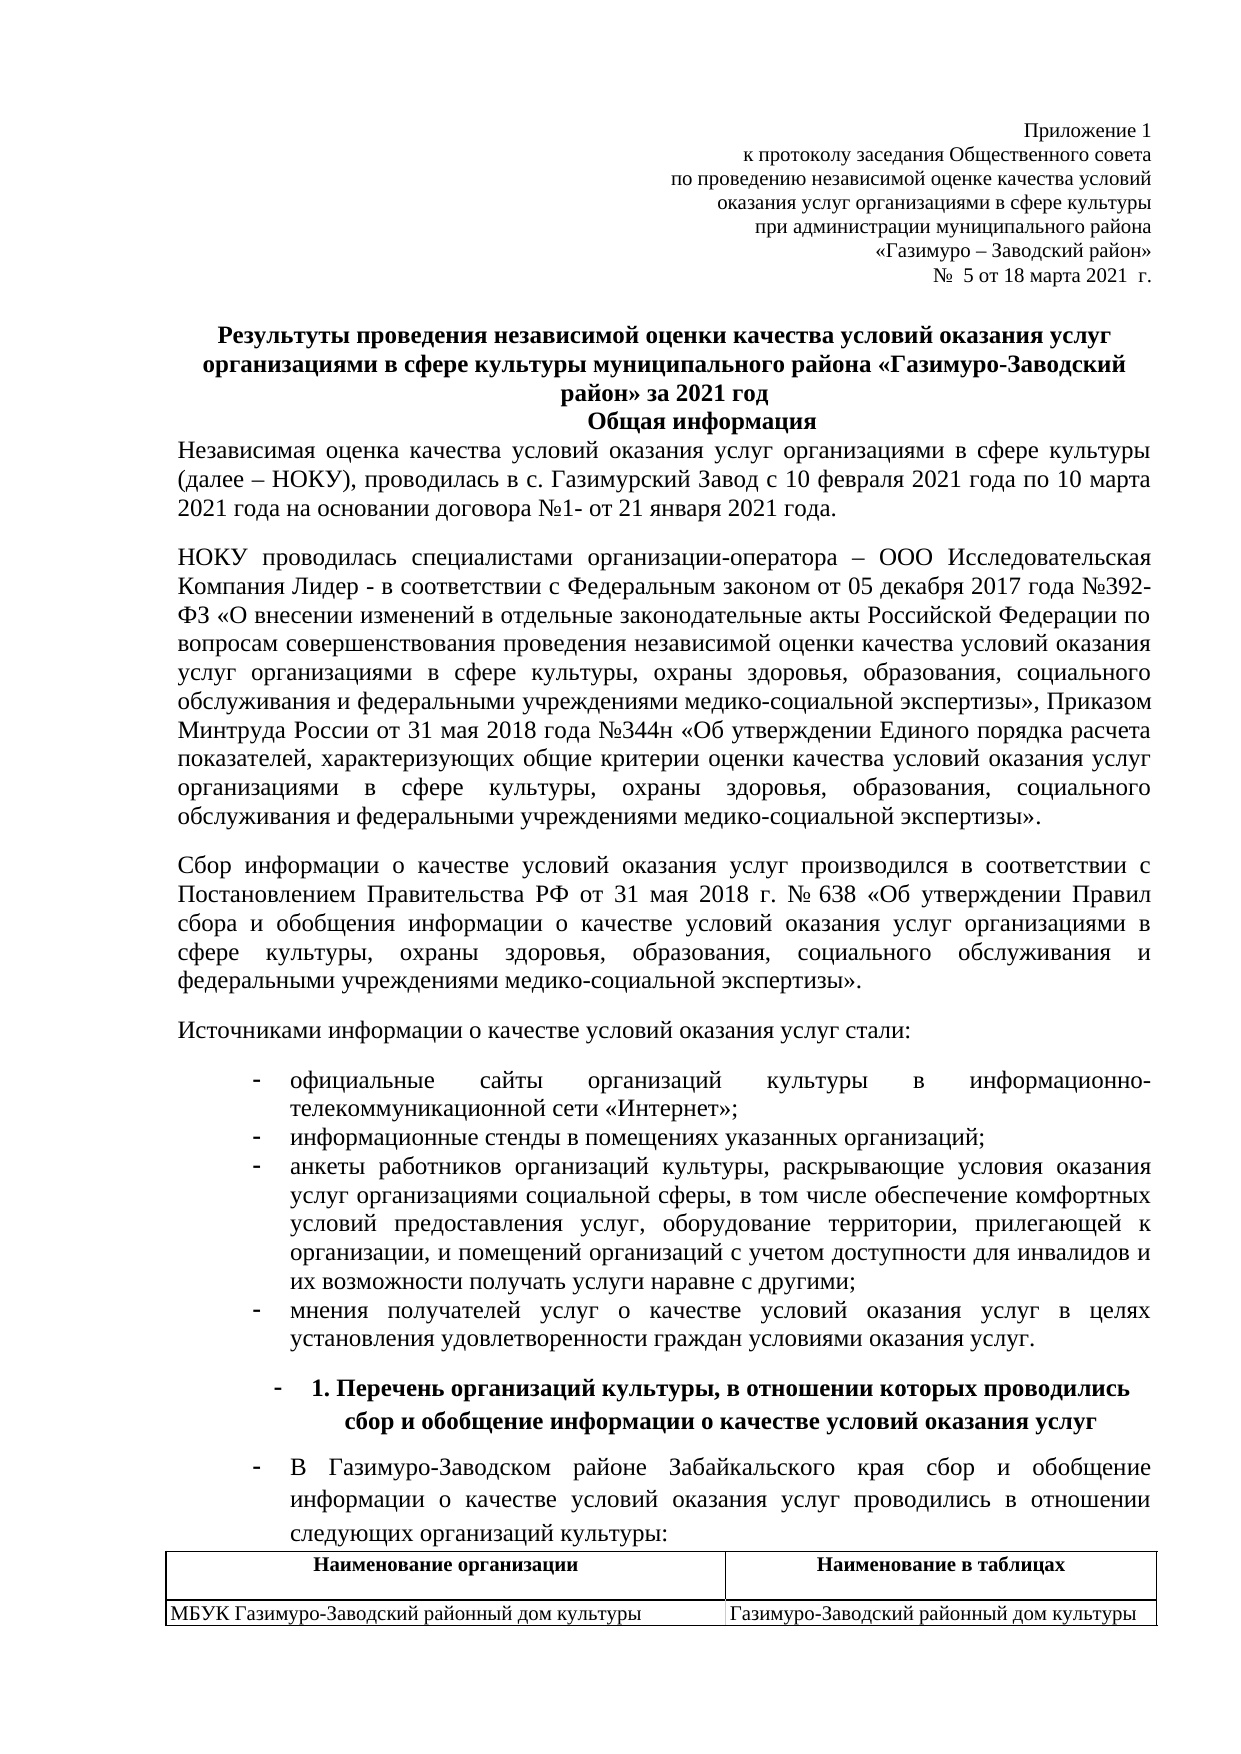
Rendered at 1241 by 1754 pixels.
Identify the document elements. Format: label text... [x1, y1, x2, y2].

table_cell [726, 1601, 1156, 1625]
text Сбор информации о качестве условий оказания услуг производился в соответствии с Постановлением Правительства РФ от 31 мая 2018 г. № 638 «Об утверждении Правил сбора и обобщения информации о качестве условий оказания услуг организациями в сфере культуры, охраны здоровья, образования, социального обслуживания и федеральными учреждениями медико-социальной экспертизы». [177, 851, 1152, 994]
text НОКУ проводилась специалистами организации-оператора – ООО Исследовательская Компания Лидер - в соответствии с Федеральным законом от 05 декабря 2017 года №392-ФЗ «О внесении изменений в отдельные законодательные акты Российской Федерации по вопросам совершенствования проведения независимой оценки качества условий оказания услуг организациями в сфере культуры, охраны здоровья, образования, социального обслуживания и федеральными учреждениями медико-социальной экспертизы», Приказом Минтруда России от 31 мая 2018 года №344н «Об утверждении Единого порядка расчета показателей, характеризующих общие критерии оценки качества условий оказания услуг организациями в сфере культуры, охраны здоровья, образования, социального обслуживания и федеральными учреждениями медико-социальной экспертизы». [177, 542, 1152, 830]
table_header Наименование в таблицах [726, 1552, 1156, 1599]
list В Газимуро-Заводском районе Забайкальского края сбор и обобщение информации о качестве условий оказания услуг проводились в отношении следующих организаций культуры: [252, 1452, 1152, 1546]
text «Газимуро – Заводский район» [177, 238, 1152, 262]
text Источниками информации о качестве условий оказания услуг стали: [177, 1015, 1152, 1044]
text при администрации муниципального района [177, 214, 1152, 238]
list анкеты работников организаций культуры, раскрывающие условия оказания услуг организациями социальной сферы, в том числе обеспечение комфортных условий предоставления услуг, оборудование территории, прилегающей к организации, и помещений организаций с учетом доступности для инвалидов и их возможности получать услуги наравне с другими; [252, 1151, 1152, 1295]
subtitle Приложение 1 [177, 118, 1152, 142]
table_header Наименование организации [167, 1552, 725, 1599]
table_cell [167, 1601, 725, 1625]
list информационные стенды в помещениях указанных организаций; [252, 1122, 1152, 1151]
text Результуты проведения независимой оценки качества условий оказания услуг организациями в сфере культуры муниципального района «Газимуро-Заводский район» за 2021 год [177, 320, 1152, 406]
list мнения получателей услуг о качестве условий оказания услуг в целях установления удовлетворенности граждан условиями оказания услуг. [252, 1295, 1152, 1352]
text № 5 от 18 марта 2021 г. [177, 262, 1152, 287]
text Общая информация [252, 406, 1152, 435]
text Независимая оценка качества условий оказания услуг организациями в сфере культуры (далее – НОКУ), проводилась в с. Газимурский Завод с 10 февраля 2021 года по 10 марта 2021 года на основании договора №1- от 21 января 2021 года. [177, 435, 1152, 521]
text по проведению независимой оценке качества условий [177, 166, 1152, 190]
text к протоколу заседания Общественного совета [177, 142, 1152, 166]
text оказания услуг организациями в сфере культуры [177, 190, 1152, 214]
list 1. Перечень организаций культуры, в отношении которых проводились сбор и обобщение информации о качестве условий оказания услуг [252, 1373, 1152, 1435]
list официальные сайты организаций культуры в информационно-телекоммуникационной сети «Интернет»; [252, 1065, 1152, 1122]
